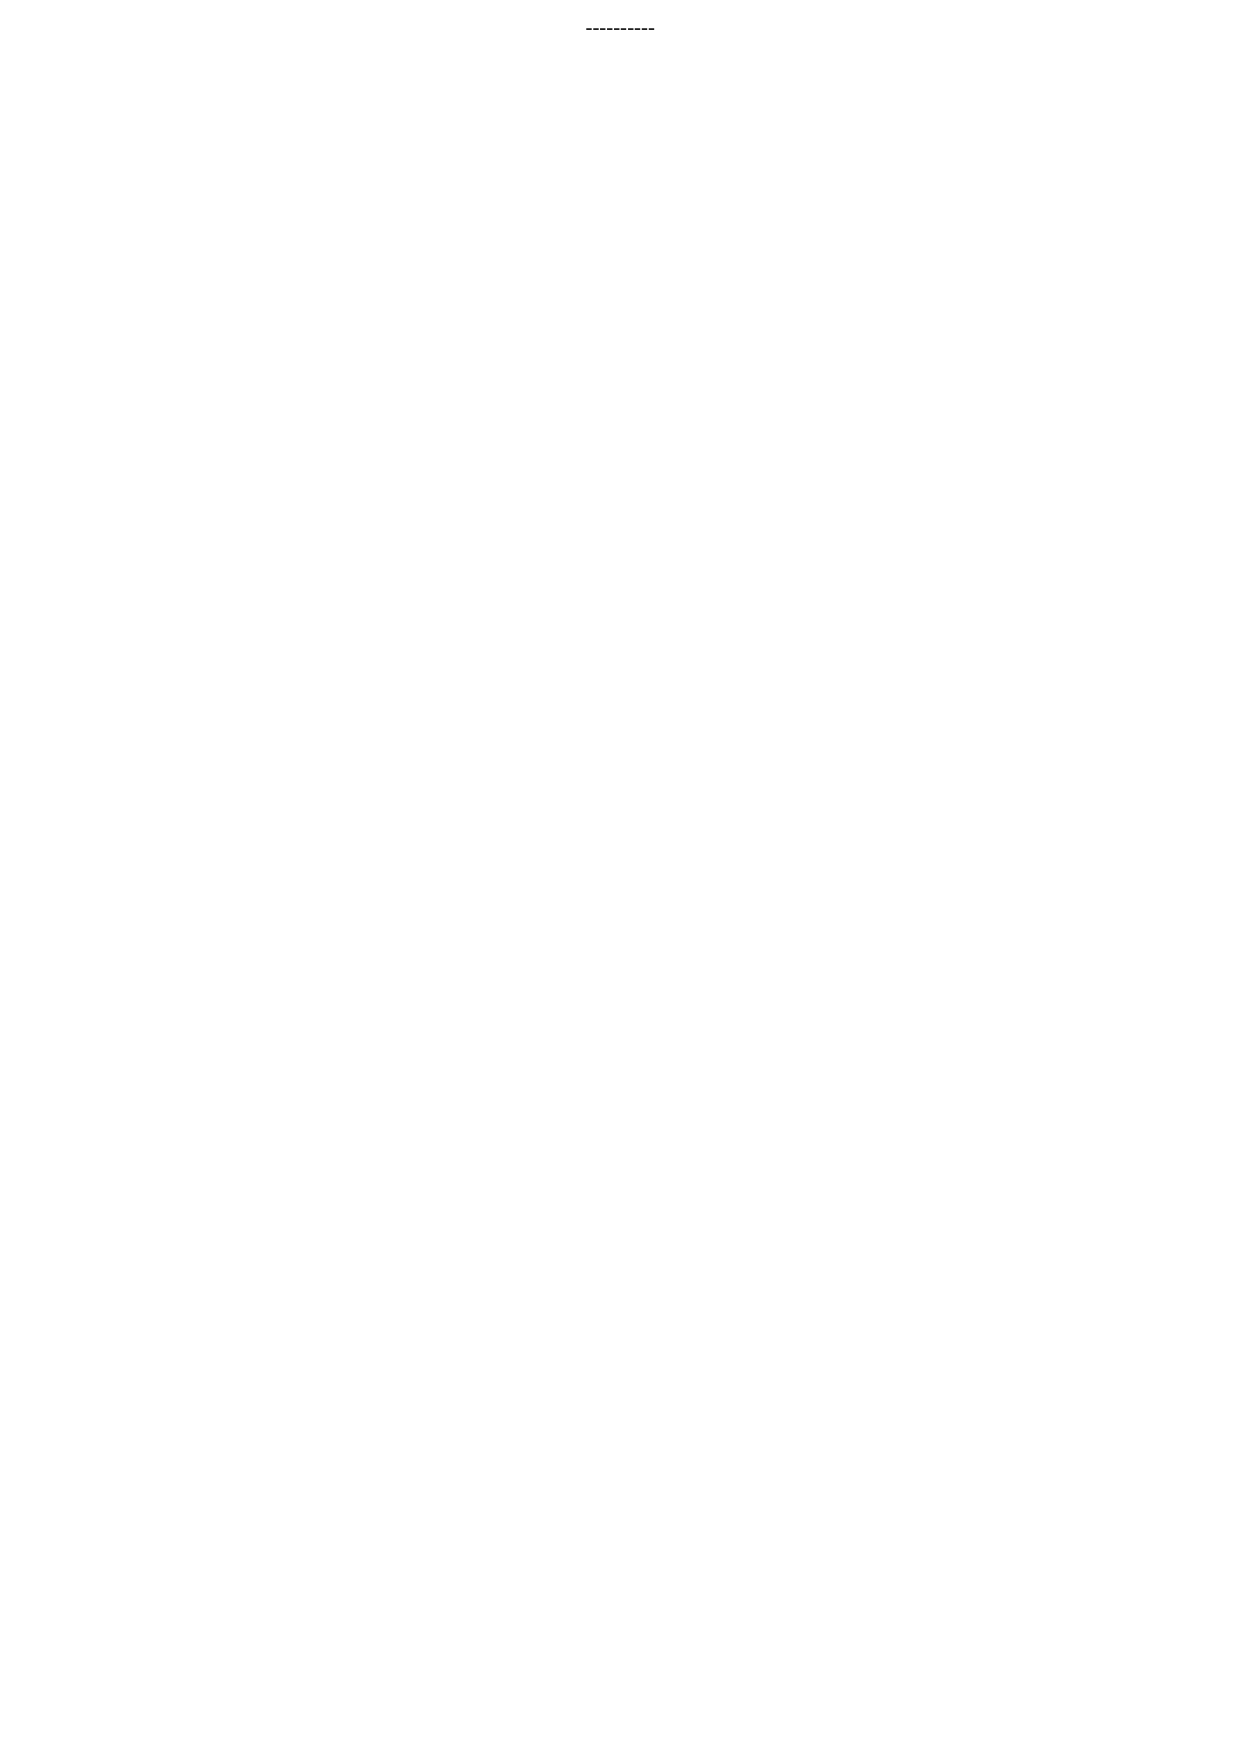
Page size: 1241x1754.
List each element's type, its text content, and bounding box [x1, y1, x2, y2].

text ---------- [150, 15, 1090, 39]
